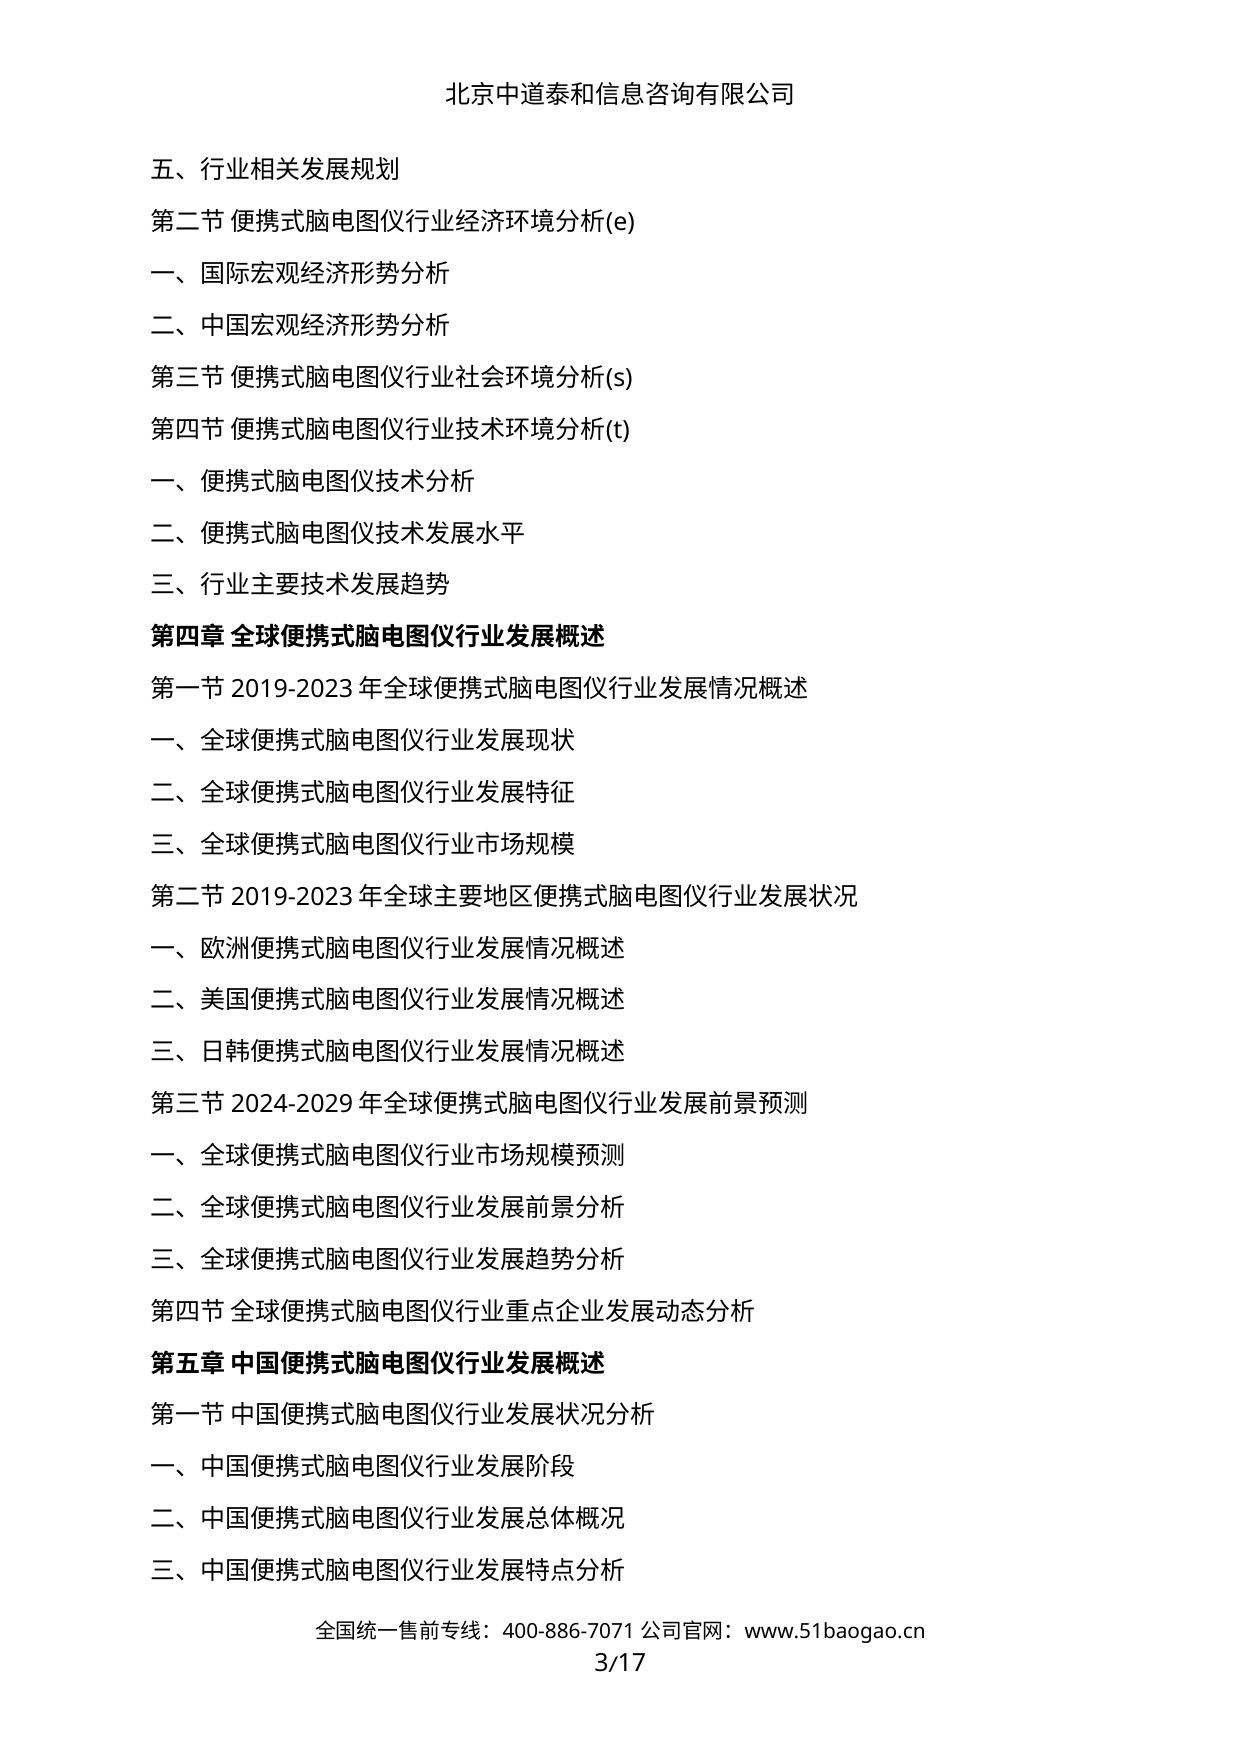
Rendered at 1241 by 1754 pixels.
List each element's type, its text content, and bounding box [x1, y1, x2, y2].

text 第五章 中国便携式脑电图仪行业发展概述 [150, 1343, 1090, 1379]
text 第一节 2019-2023年全球便携式脑电图仪行业发展情况概述 [150, 669, 1090, 705]
text 第三节 便携式脑电图仪行业社会环境分析(s) [150, 357, 1090, 394]
text 二、美国便携式脑电图仪行业发展情况概述 [150, 980, 1090, 1016]
text 第四节 便携式脑电图仪行业技术环境分析(t) [150, 409, 1090, 446]
text 第一节 中国便携式脑电图仪行业发展状况分析 [150, 1395, 1090, 1431]
text 一、全球便携式脑电图仪行业市场规模预测 [150, 1136, 1090, 1172]
text 第二节 便携式脑电图仪行业经济环境分析(e) [150, 202, 1090, 238]
text 二、中国便携式脑电图仪行业发展总体概况 [150, 1499, 1090, 1535]
text 一、便携式脑电图仪技术分析 [150, 461, 1090, 497]
text 一、中国便携式脑电图仪行业发展阶段 [150, 1447, 1090, 1483]
text 二、便携式脑电图仪技术发展水平 [150, 513, 1090, 549]
text 一、国际宏观经济形势分析 [150, 254, 1090, 290]
text 三、全球便携式脑电图仪行业发展趋势分析 [150, 1239, 1090, 1276]
text 第四章 全球便携式脑电图仪行业发展概述 [150, 617, 1090, 653]
text 一、欧洲便携式脑电图仪行业发展情况概述 [150, 928, 1090, 964]
text 第二节 2019-2023年全球主要地区便携式脑电图仪行业发展状况 [150, 876, 1090, 912]
text 二、全球便携式脑电图仪行业发展特征 [150, 772, 1090, 809]
text 第四节 全球便携式脑电图仪行业重点企业发展动态分析 [150, 1291, 1090, 1327]
text 三、行业主要技术发展趋势 [150, 565, 1090, 601]
text 一、全球便携式脑电图仪行业发展现状 [150, 721, 1090, 757]
text 二、全球便携式脑电图仪行业发展前景分析 [150, 1187, 1090, 1224]
text 第三节 2024-2029年全球便携式脑电图仪行业发展前景预测 [150, 1084, 1090, 1120]
text 三、全球便携式脑电图仪行业市场规模 [150, 824, 1090, 861]
text 三、日韩便携式脑电图仪行业发展情况概述 [150, 1032, 1090, 1068]
text 三、中国便携式脑电图仪行业发展特点分析 [150, 1551, 1090, 1587]
text 五、行业相关发展规划 [150, 150, 1090, 186]
text 二、中国宏观经济形势分析 [150, 306, 1090, 342]
